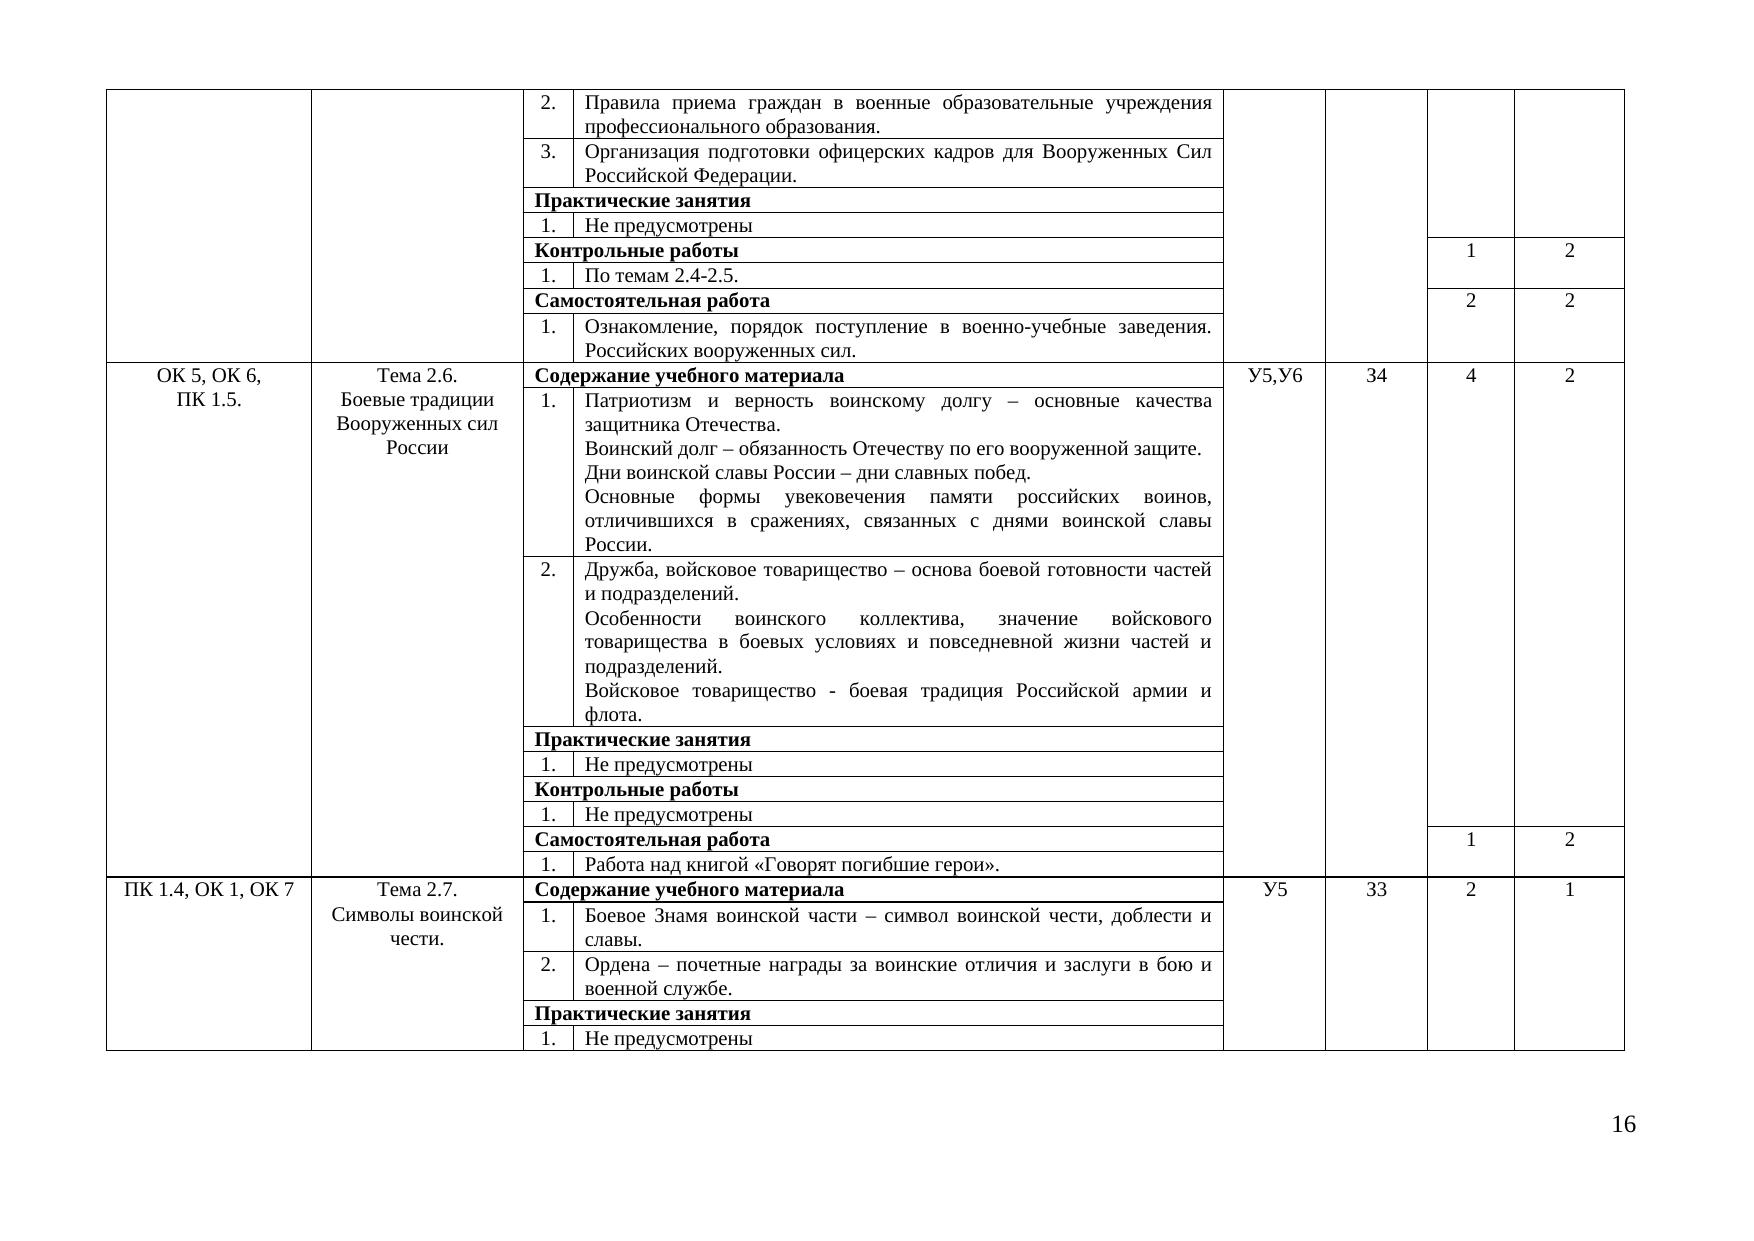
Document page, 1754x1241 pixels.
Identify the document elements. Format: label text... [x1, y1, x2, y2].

table_cell У5 [1224, 878, 1325, 1050]
table_cell 1. [524, 903, 573, 951]
table_cell Патриотизм и верность воинскому долгу – основные качества защитника Отечества. Воинский долг – обязанность Отечеству по его вооруженной защите. Дни воинской славы России – дни славных побед. Основные формы увековечения памяти российских воинов, отличившихся в сражениях, связанных с днями воинской славы России. [574, 388, 1223, 556]
table_cell Практические занятия [524, 188, 1223, 212]
table_cell Содержание учебного материала [524, 363, 1223, 387]
table_cell Не предусмотрены [574, 1026, 1223, 1050]
table_cell 2 [1515, 827, 1624, 876]
table_cell Правила приема граждан в военные образовательные учреждения профессионального образования. [574, 90, 1223, 138]
table_cell Боевое Знамя воинской части – символ воинской чести, доблести и славы. [574, 903, 1223, 951]
table_cell Не предусмотрены [574, 802, 1223, 826]
table_cell Дружба, войсковое товарищество – основа боевой готовности частей и подразделений. Особенности воинского коллектива, значение войскового товарищества в боевых условиях и повседневной жизни частей и подразделений. Войсковое товарищество - боевая традиция Российской армии и флота. [574, 557, 1223, 726]
table_cell 2 [1515, 238, 1624, 287]
table_cell 1. [524, 1026, 573, 1050]
table_cell 3. [524, 139, 573, 187]
table_cell 4 [1428, 363, 1514, 826]
table_cell 2 [1515, 363, 1624, 826]
table_cell Не предусмотрены [574, 752, 1223, 776]
table_cell Практические занятия [524, 727, 1223, 751]
table_cell Тема 2.7. Символы воинской чести. [312, 878, 523, 1050]
table_cell 2 [1428, 289, 1514, 362]
table_cell Не предусмотрены [574, 213, 1223, 237]
table_cell 1. [524, 263, 573, 287]
table_cell 1. [524, 802, 573, 826]
table_cell 2 [1428, 878, 1514, 1050]
table_cell 2. [524, 557, 573, 726]
table_cell 2 [1515, 289, 1624, 362]
table_cell Тема 2.6. Боевые традиции Вооруженных сил России [312, 363, 523, 876]
table_cell З3 [1326, 878, 1427, 1050]
table_cell У5,У6 [1224, 363, 1325, 876]
table_cell 1 [1428, 827, 1514, 876]
table_cell 1 [1515, 878, 1624, 1050]
table_cell 2. [524, 90, 573, 138]
table_cell Организация подготовки офицерских кадров для Вооруженных Сил Российской Федерации. [574, 139, 1223, 187]
table_cell Контрольные работы [524, 238, 1223, 262]
table_cell Ордена – почетные награды за воинские отличия и заслуги в бою и военной службе. [574, 952, 1223, 1000]
table_cell 1 [1428, 238, 1514, 287]
table_cell ОК 5, ОК 6, ПК 1.5. [107, 363, 311, 876]
table_cell 1. [524, 752, 573, 776]
table_cell Содержание учебного материала [524, 878, 1223, 901]
table_cell З4 [1326, 363, 1427, 876]
table_cell Самостоятельная работа [524, 289, 1223, 312]
table_cell Практические занятия [524, 1001, 1223, 1025]
table_cell 1. [524, 852, 573, 876]
table_cell Самостоятельная работа [524, 827, 1223, 851]
table_cell Работа над книгой «Говорят погибшие герои». [574, 852, 1223, 876]
table_cell 1. [524, 314, 573, 362]
table_cell По темам 2.4-2.5. [574, 263, 1223, 287]
table_cell 1. [524, 213, 573, 237]
table_cell Ознакомление, порядок поступление в военно-учебные заведения. Российских вооруженных сил. [574, 314, 1223, 362]
table_cell Контрольные работы [524, 777, 1223, 801]
table_cell 2. [524, 952, 573, 1000]
table_cell 1. [524, 388, 573, 556]
table_cell ПК 1.4, ОК 1, ОК 7 [107, 878, 311, 1050]
